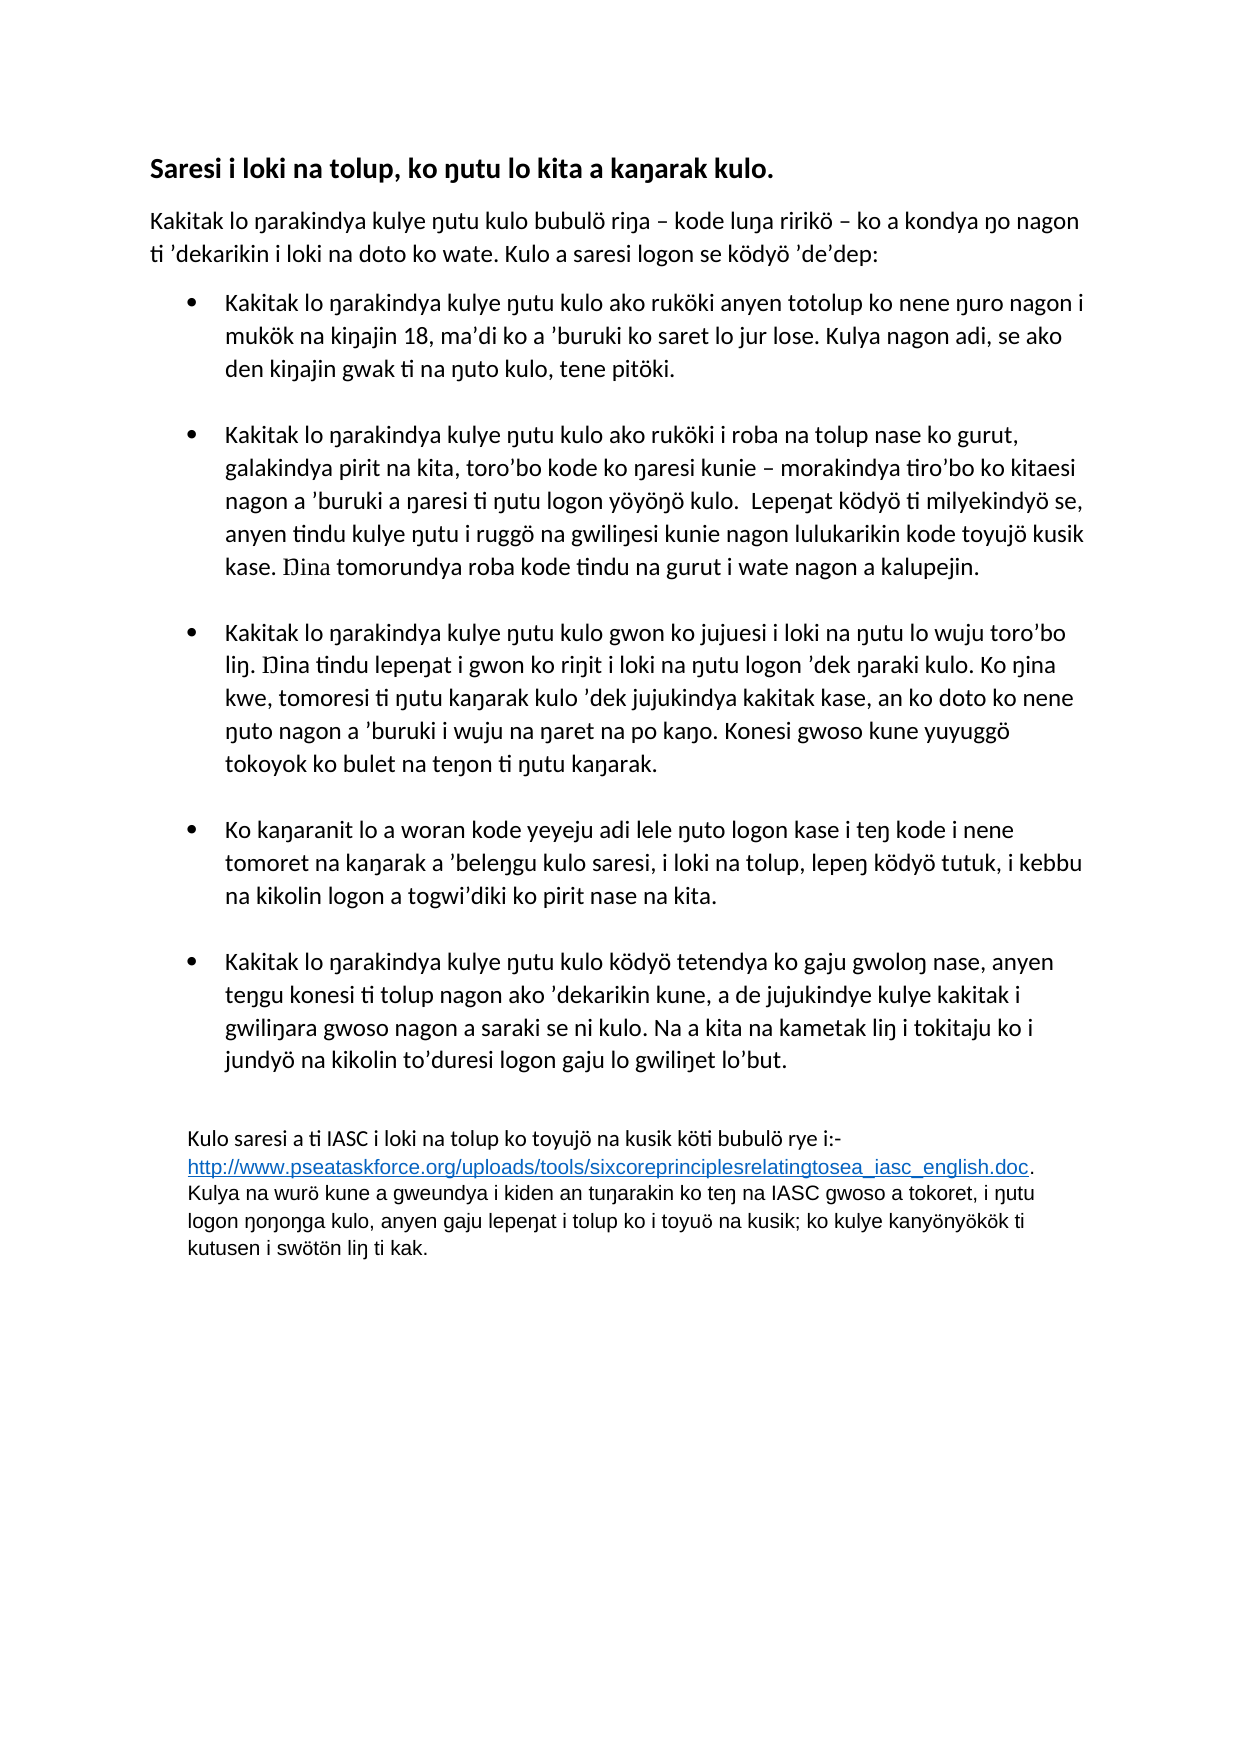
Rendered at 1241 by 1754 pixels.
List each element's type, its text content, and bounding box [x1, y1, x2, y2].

list Kakitak lo ŋarakindya kulye ŋutu kulo ako ruköki i roba na tolup nase ko gurut, galakindya pirit na kita, toro’bo kode ko ŋaresi kunie – morakindya tiro’bo ko kitaesi nagon a ’buruki a ŋaresi ti ŋutu logon yöyöŋö kulo. Lepeŋat ködyö ti milyekindyö se, anyen tindu kulye ŋutu i ruggö na gwiliŋesi kunie nagon lulukarikin kode toyujö kusik kase. Ŋina tomorundya roba kode tindu na gurut i wate nagon a kalupejin. [187, 419, 1090, 581]
text Kulya na wurö kune a gweundya i kiden an tuŋarakin ko teŋ na IASC gwoso a tokoret, i ŋutu logon ŋoŋoŋga kulo, anyen gaju lepeŋat i tolup ko i toyuö na kusik; ko kulye kanyönyökök ti kutusen i swötön liŋ ti kak. [187, 1181, 1090, 1261]
list Kakitak lo ŋarakindya kulye ŋutu kulo ako ruköki anyen totolup ko nene ŋuro nagon i mukök na kiŋajin 18, ma’di ko a ’buruki ko saret lo jur lose. Kulya nagon adi, se ako den kiŋajin gwak ti na ŋuto kulo, tene pitöki. [187, 288, 1090, 384]
list Kakitak lo ŋarakindya kulye ŋutu kulo gwon ko jujuesi i loki na ŋutu lo wuju toro’bo liŋ. Ŋina tindu lepeŋat i gwon ko riŋit i loki na ŋutu logon ’dek ŋaraki kulo. Ko ŋina kwe, tomoresi ti ŋutu kaŋarak kulo ’dek jujukindya kakitak kase, an ko doto ko nene ŋuto nagon a ’buruki i wuju na ŋaret na po kaŋo. Konesi gwoso kune yuyuggö tokoyok ko bulet na teŋon ti ŋutu kaŋarak. [187, 617, 1090, 779]
text Kulo saresi a ti IASC i loki na tolup ko toyujö na kusik köti bubulö rye i:- [187, 1124, 1090, 1152]
text http://www.pseataskforce.org/uploads/tools/sixcoreprinciplesrelatingtosea_iasc_english.doc. [187, 1155, 1090, 1179]
list Kakitak lo ŋarakindya kulye ŋutu kulo ködyö tetendya ko gaju gwoloŋ nase, anyen teŋgu konesi ti tolup nagon ako ’dekarikin kune, a de jujukindye kulye kakitak i gwiliŋara gwoso nagon a saraki se ni kulo. Na a kita na kametak liŋ i tokitaju ko i jundyö na kikolin to’duresi logon gaju lo gwiliŋet lo’but. [187, 946, 1090, 1075]
text Kakitak lo ŋarakindya kulye ŋutu kulo bubulö riŋa – kode luŋa ririkö – ko a kondya ŋo nagon ti ’dekarikin i loki na doto ko wate. Kulo a saresi logon se ködyö ’de’dep: [150, 205, 1090, 268]
list Ko kaŋaranit lo a woran kode yeyeju adi lele ŋuto logon kase i teŋ kode i nene tomoret na kaŋarak a ’beleŋgu kulo saresi, i loki na tolup, lepeŋ ködyö tutuk, i kebbu na kikolin logon a togwi’diki ko pirit nase na kita. [187, 814, 1090, 911]
text Saresi i loki na tolup, ko ŋutu lo kita a kaŋarak kulo. [150, 150, 1090, 186]
